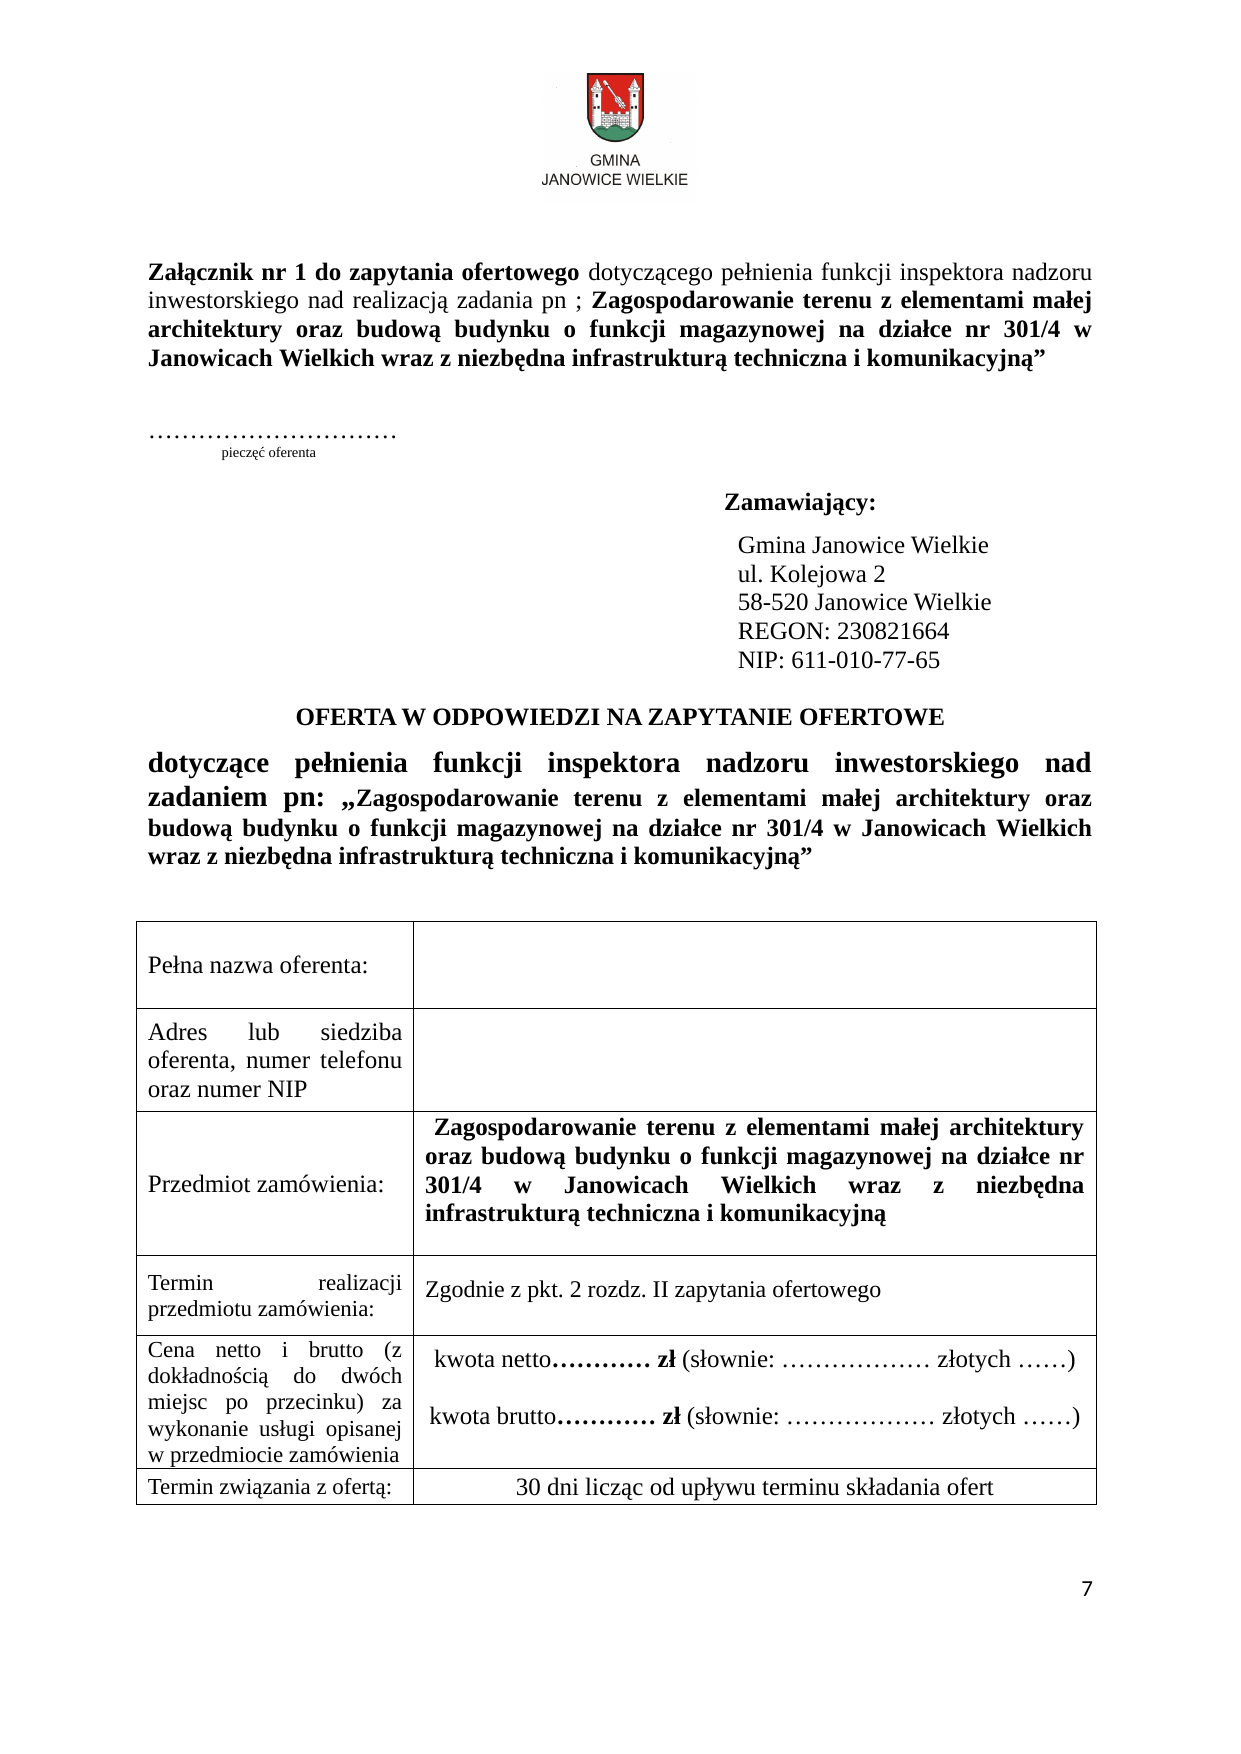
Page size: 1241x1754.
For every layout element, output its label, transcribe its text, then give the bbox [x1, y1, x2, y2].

table_cell [414, 1009, 1096, 1111]
table_cell Termin związania z ofertą: [137, 1469, 413, 1504]
text ul. Kolejowa 2 [738, 559, 1093, 587]
table_cell Przedmiot zamówienia: [137, 1112, 413, 1255]
text Zamawiający: [148, 487, 1093, 516]
text ………………………… [148, 415, 1093, 444]
table_header Pełna nazwa oferenta: [137, 922, 413, 1008]
text pieczęć oferenta [148, 444, 1093, 472]
picture [542, 73, 699, 204]
text 58-520 Janowice Wielkie [738, 587, 1093, 616]
text Załącznik nr 1 do zapytania ofertowego dotyczącego pełnienia funkcji inspektora nadzoru inwestorskiego nad realizacją zadania pn ; Zagospodarowanie terenu z elementami małej architektury oraz budową budynku o funkcji magazynowej na działce nr 301/4 w Janowicach Wielkich wraz z niezbędna infrastrukturą techniczna i komunikacyjną” [148, 257, 1093, 372]
table_cell Zgodnie z pkt. 2 rozdz. II zapytania ofertowego [414, 1256, 1096, 1334]
text NIP: 611-010-77-65 [738, 645, 1093, 702]
table_cell Zagospodarowanie terenu z elementami małej architektury oraz budową budynku o funkcji magazynowej na działce nr 301/4 w Janowicach Wielkich wraz z niezbędna infrastrukturą techniczna i komunikacyjną [414, 1112, 1096, 1255]
text dotyczące pełnienia funkcji inspektora nadzoru inwestorskiego nad zadaniem pn: „Zagospodarowanie terenu z elementami małej architektury oraz budową budynku o funkcji magazynowej na działce nr 301/4 w Janowicach Wielkich wraz z niezbędna infrastrukturą techniczna i komunikacyjną” [148, 746, 1093, 870]
table_cell Termin realizacji przedmiotu zamówienia: [137, 1256, 413, 1334]
text REGON: 230821664 [738, 616, 1093, 645]
table_cell Adres lub siedziba oferenta, numer telefonu oraz numer NIP [137, 1009, 413, 1111]
table_cell Cena netto i brutto (z dokładnością do dwóch miejsc po przecinku) za wykonanie usługi opisanej w przedmiocie zamówienia [137, 1336, 413, 1467]
text OFERTA W ODPOWIEDZI NA ZAPYTANIE OFERTOWE [148, 702, 1093, 731]
table_cell 30 dni licząc od upływu terminu składania ofert [414, 1469, 1096, 1504]
table_header [414, 922, 1096, 1008]
text Gmina Janowice Wielkie [738, 530, 1093, 559]
table_cell kwota netto………… zł (słownie: ……………… złotych ……) kwota brutto………… zł (słownie: ……………… złotych ……) [414, 1336, 1096, 1467]
